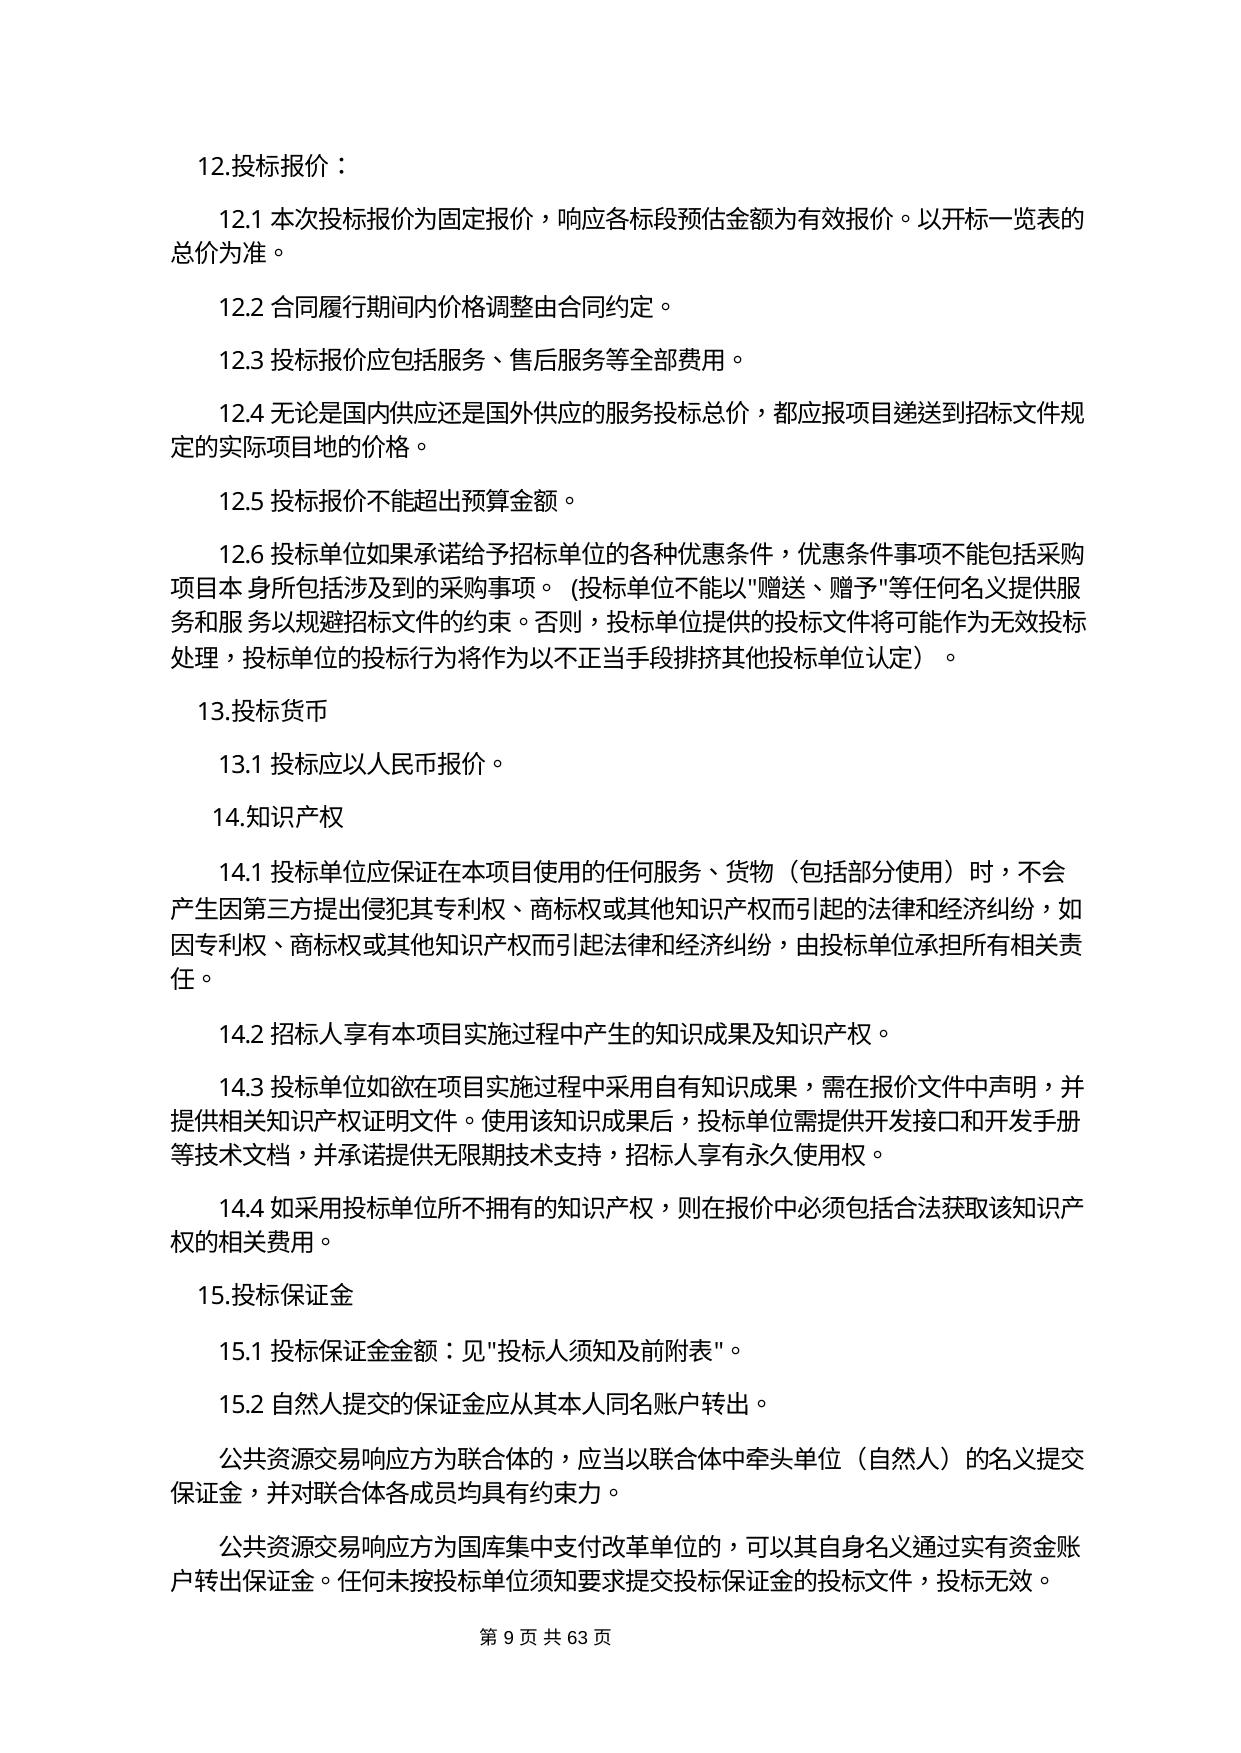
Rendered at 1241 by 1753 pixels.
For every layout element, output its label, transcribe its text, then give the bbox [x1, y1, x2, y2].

text 14.1 投标单位应保证在本项目使用的任何服务、货物（包括部分使用）时，不会产生因第三方提出侵犯其专利权、商标权或其他知识产权而引起的法律和经济纠纷，如因专利权、商标权或其他知识产权而引起法律和经济纠纷，由投标单位承担所有相关责任。 [170, 853, 1089, 996]
text 14.3 投标单位如欲在项目实施过程中采用自有知识成果，需在报价文件中声明，并提供相关知识产权证明文件。使用该知识成果后，投标单位需提供开发接口和开发手册等技术文档，并承诺提供无限期技术支持，招标人享有永久使用权。 [170, 1070, 1089, 1172]
text 14.知识产权 [211, 800, 1089, 834]
text 13.1 投标应以人民币报价。 [170, 747, 1089, 781]
text 公共资源交易响应方为联合体的，应当以联合体中牵头单位（自然人）的名义提交保证金，并对联合体各成员均具有约束力。 [170, 1440, 1089, 1510]
text 12.1 本次投标报价为固定报价，响应各标段预估金额为有效报价。以开标一览表的总价为准。 [170, 202, 1089, 270]
text 12.投标报价： [173, 149, 1089, 183]
text 12.2 合同履行期间内价格调整由合同约定。 [170, 289, 1089, 323]
text 15.1 投标保证金金额：见"投标人须知及前附表"。 [170, 1331, 1089, 1367]
text 15.2 自然人提交的保证金应从其本人同名账户转出。 [170, 1387, 1089, 1421]
text 12.5 投标报价不能超出预算金额。 [170, 483, 1089, 517]
text 13.投标货币 [173, 694, 1089, 728]
text 12.4 无论是国内供应还是国外供应的服务投标总价，都应报项目递送到招标文件规定的实际项目地的价格。 [170, 396, 1089, 464]
text 公共资源交易响应方为国库集中支付改革单位的，可以其自身名义通过实有资金账户转出保证金。任何未按投标单位须知要求提交投标保证金的投标文件，投标无效。 [170, 1529, 1089, 1597]
text 14.2 招标人享有本项目实施过程中产生的知识成果及知识产权。 [170, 1014, 1089, 1051]
text 12.6 投标单位如果承诺给予招标单位的各种优惠条件，优惠条件事项不能包括采购项目本 身所包括涉及到的采购事项。 (投标单位不能以"赠送、赠予"等任何名义提供服务和服 务以规避招标文件的约束。否则，投标单位提供的投标文件将可能作为无效投标处理，投标单位的投标行为将作为以不正当手段排挤其他投标单位认定）。 [170, 536, 1089, 675]
text 12.3 投标报价应包括服务、售后服务等全部费用。 [170, 343, 1089, 377]
text 15.投标保证金 [173, 1278, 1089, 1312]
text 14.4 如采用投标单位所不拥有的知识产权，则在报价中必须包括合法获取该知识产权的相关费用。 [170, 1191, 1089, 1259]
